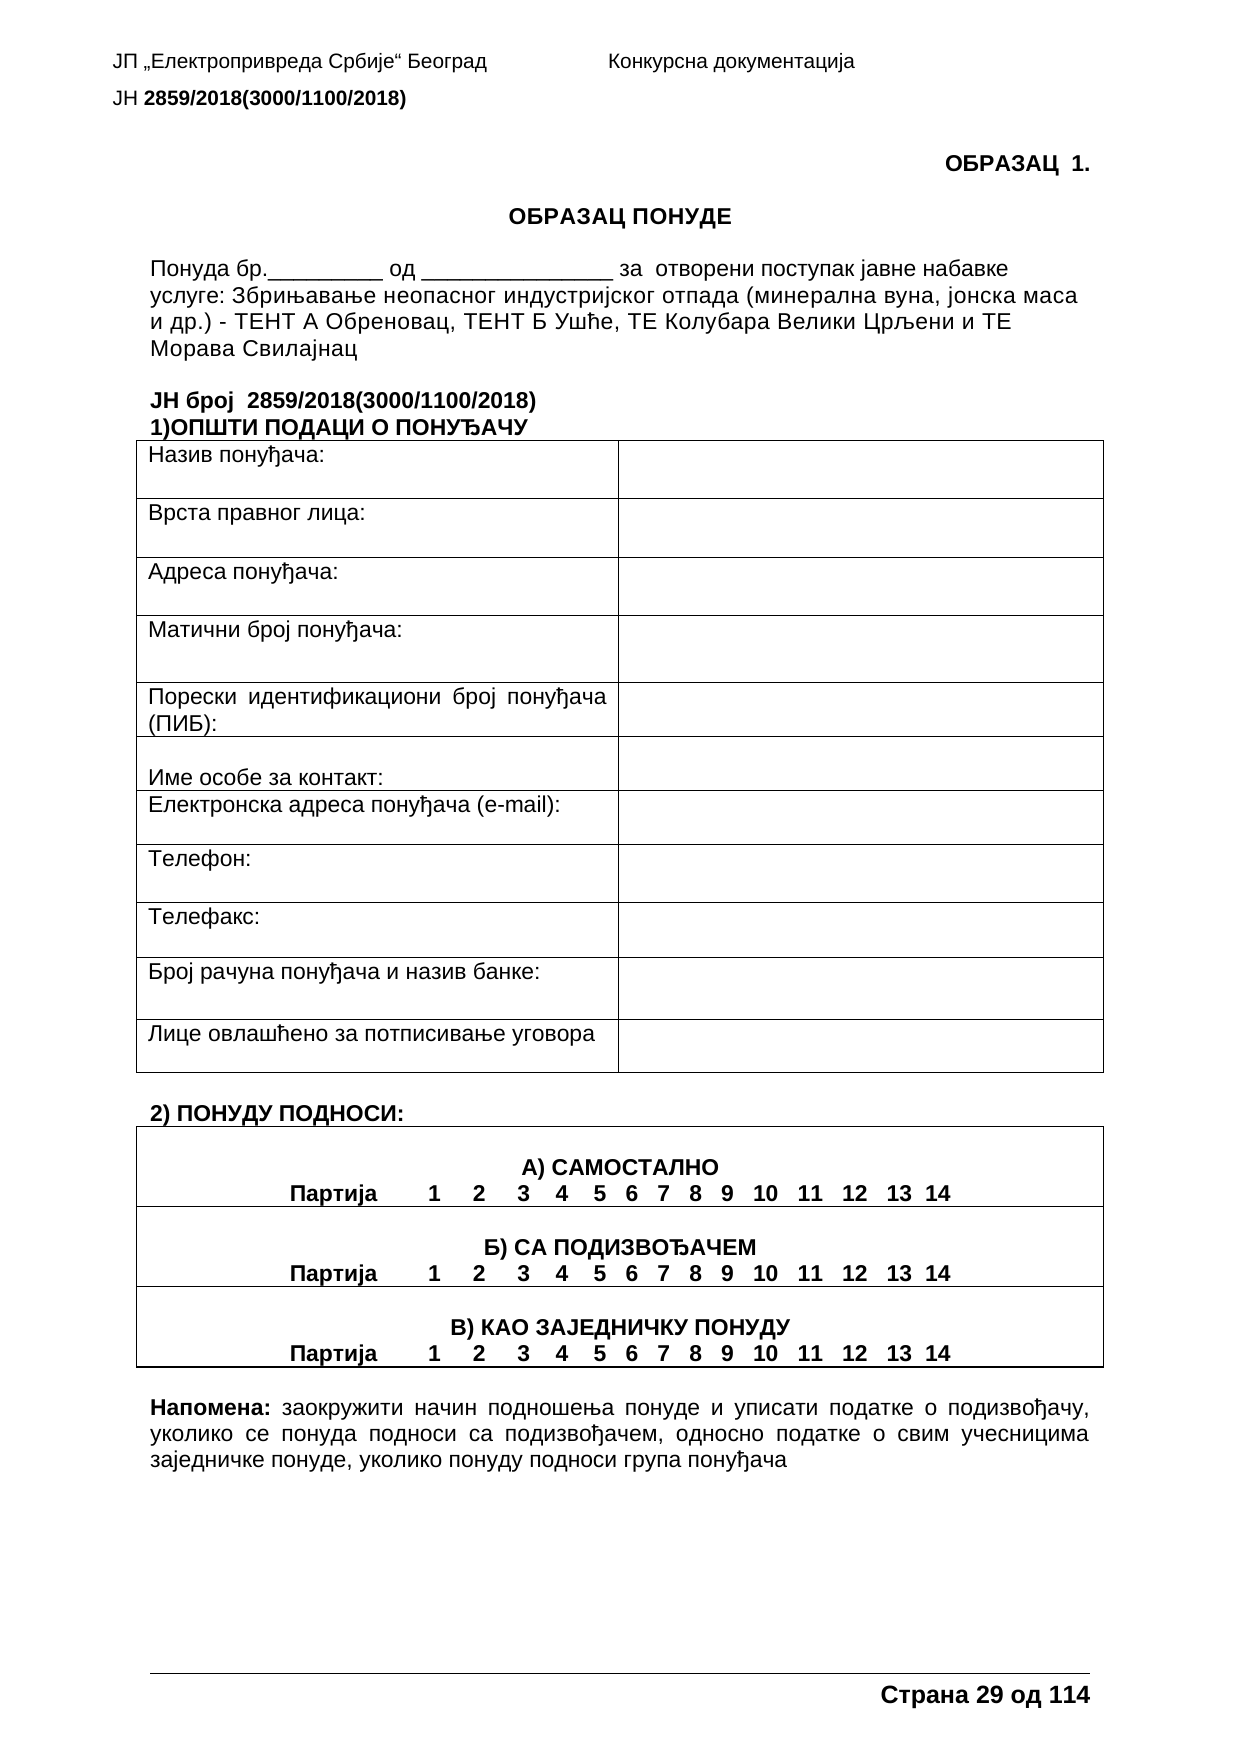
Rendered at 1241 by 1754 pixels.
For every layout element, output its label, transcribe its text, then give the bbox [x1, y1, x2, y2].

table_cell [619, 791, 1103, 843]
table_cell [619, 616, 1103, 682]
text ЈН број 2859/2018(3000/1100/2018) [150, 387, 1090, 413]
table_cell Име особе за контакт: [137, 737, 618, 790]
table_cell Матични број понуђача: [137, 616, 618, 682]
table_cell [619, 1020, 1103, 1072]
table_cell В) КАО ЗАЈЕДНИЧКУ ПОНУДУ Партија 1 2 3 4 5 6 7 8 9 10 11 12 13 14 [137, 1287, 1103, 1366]
text ОБРАЗАЦ 1. [150, 150, 1090, 176]
table_header Назив понуђача: [137, 441, 618, 498]
table_cell Телефакс: [137, 903, 618, 957]
table_cell [619, 958, 1103, 1018]
table_cell Електронска адреса понуђача (e-mail): [137, 791, 618, 843]
table_cell Б) СА ПОДИЗВОЂАЧЕМ Партија 1 2 3 4 5 6 7 8 9 10 11 12 13 14 [137, 1207, 1103, 1286]
table_header А) САМОСТАЛНО Партија 1 2 3 4 5 6 7 8 9 10 11 12 13 14 [137, 1127, 1103, 1206]
table_cell [619, 845, 1103, 902]
table_cell Адреса понуђача: [137, 558, 618, 615]
table_cell Порески идентификациони број понуђача (ПИБ): [137, 683, 618, 736]
text Понуда бр._________ од _______________ за отворени поступак јавне набавке услуге: Збрињавање неопасног индустријског отпада (минерална вуна, јонска маса и др.) - ТЕНТ А Обреновац, ТЕНТ Б Ушће, ТЕ Колубара Велики Црљени и ТЕ Морава Свилајнац [150, 255, 1090, 361]
table_cell [619, 558, 1103, 615]
table_cell Број рачуна понуђача и назив банке: [137, 958, 618, 1018]
table_cell Лице овлашћено за потписивање уговора [137, 1020, 618, 1072]
table_cell Телефон: [137, 845, 618, 902]
table_cell [619, 683, 1103, 736]
table_header [619, 441, 1103, 498]
table_cell [619, 903, 1103, 957]
table_cell [619, 737, 1103, 790]
text Напомена: заокружити начин подношења понуде и уписати податке о подизвођачу, уколико се понуда подноси са подизвођачем, односно податке о свим учесницима заједничке понуде, уколико понуду подноси група понуђача [150, 1394, 1090, 1473]
text 1)ОПШТИ ПОДАЦИ О ПОНУЂАЧУ [150, 413, 1090, 440]
text 2) ПОНУДУ ПОДНОСИ: [150, 1100, 1090, 1126]
text ОБРАЗАЦ ПОНУДЕ [150, 203, 1090, 229]
table_cell [619, 499, 1103, 557]
table_cell Врста правног лица: [137, 499, 618, 557]
